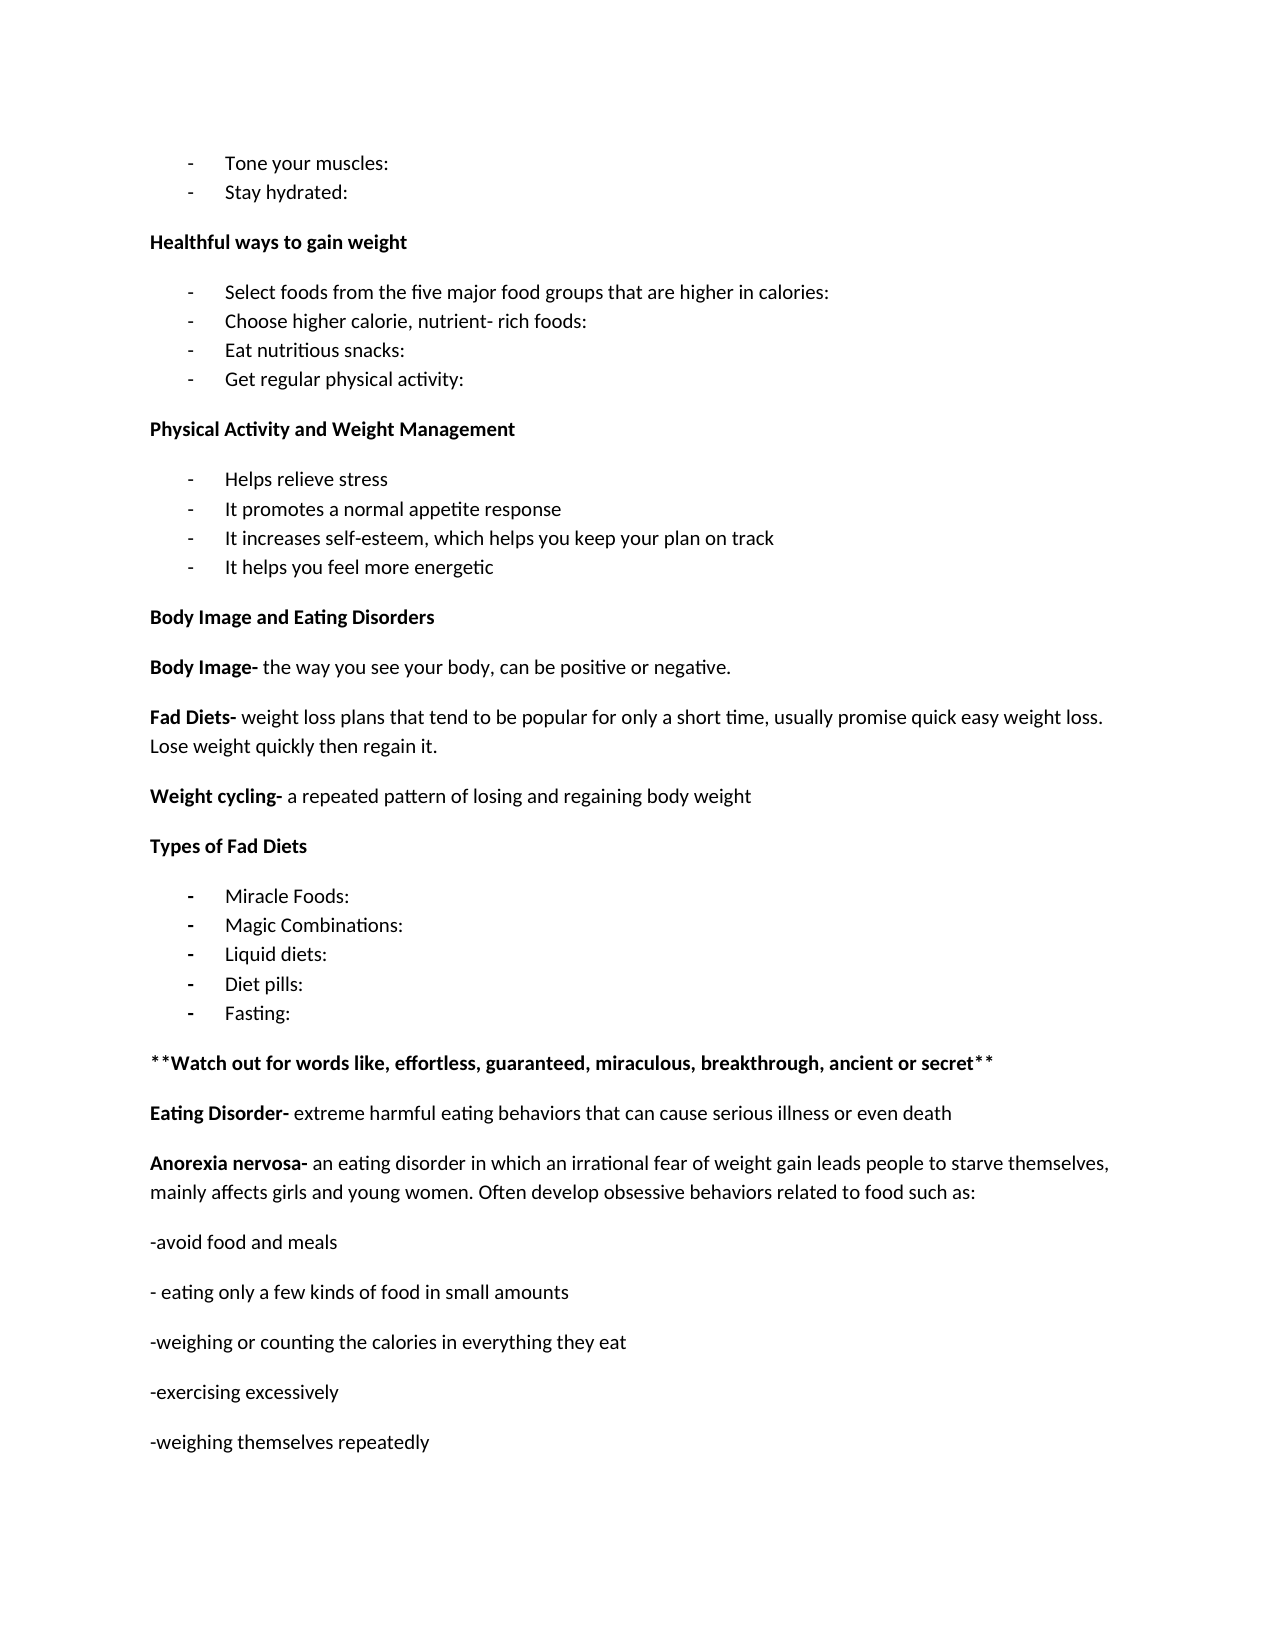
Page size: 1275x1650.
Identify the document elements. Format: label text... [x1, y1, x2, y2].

text Physical Activity and Weight Management [150, 417, 1125, 442]
list It increases self-esteem, which helps you keep your plan on track [187, 525, 1125, 550]
text -weighing themselves repeatedly [150, 1429, 1125, 1454]
text Weight cycling- a repeated pattern of losing and regaining body weight [150, 783, 1125, 809]
text Body Image- the way you see your body, can be positive or negative. [150, 654, 1125, 679]
text -weighing or counting the calories in everything they eat [150, 1329, 1125, 1354]
text - eating only a few kinds of food in small amounts [150, 1279, 1125, 1304]
list Fasting: [187, 1000, 1125, 1025]
list Helps relieve stress [187, 467, 1125, 492]
text Eating Disorder- extreme harmful eating behaviors that can cause serious illness or even death [150, 1100, 1125, 1125]
list Miracle Foods: [187, 883, 1125, 909]
list It promotes a normal appetite response [187, 496, 1125, 521]
text **Watch out for words like, effortless, guaranteed, miraculous, breakthrough, ancient or secret** [150, 1050, 1125, 1075]
list Stay hydrated: [187, 179, 1125, 204]
list Eat nutritious snacks: [187, 337, 1125, 363]
text Anorexia nervosa- an eating disorder in which an irrational fear of weight gain leads people to starve themselves, mainly affects girls and young women. Often develop obsessive behaviors related to food such as: [150, 1150, 1125, 1204]
list Diet pills: [187, 971, 1125, 996]
list Magic Combinations: [187, 912, 1125, 938]
list Choose higher calorie, nutrient- rich foods: [187, 308, 1125, 334]
text Healthful ways to gain weight [150, 229, 1125, 254]
list Tone your muscles: [187, 150, 1125, 175]
text Fad Diets- weight loss plans that tend to be popular for only a short time, usually promise quick easy weight loss. Lose weight quickly then regain it. [150, 704, 1125, 759]
list Select foods from the five major food groups that are higher in calories: [187, 279, 1125, 304]
text Types of Fad Diets [150, 833, 1125, 859]
text -exercising excessively [150, 1379, 1125, 1404]
list Liquid diets: [187, 942, 1125, 967]
list It helps you feel more energetic [187, 554, 1125, 579]
text Body Image and Eating Disorders [150, 604, 1125, 629]
text -avoid food and meals [150, 1229, 1125, 1254]
list Get regular physical activity: [187, 367, 1125, 392]
